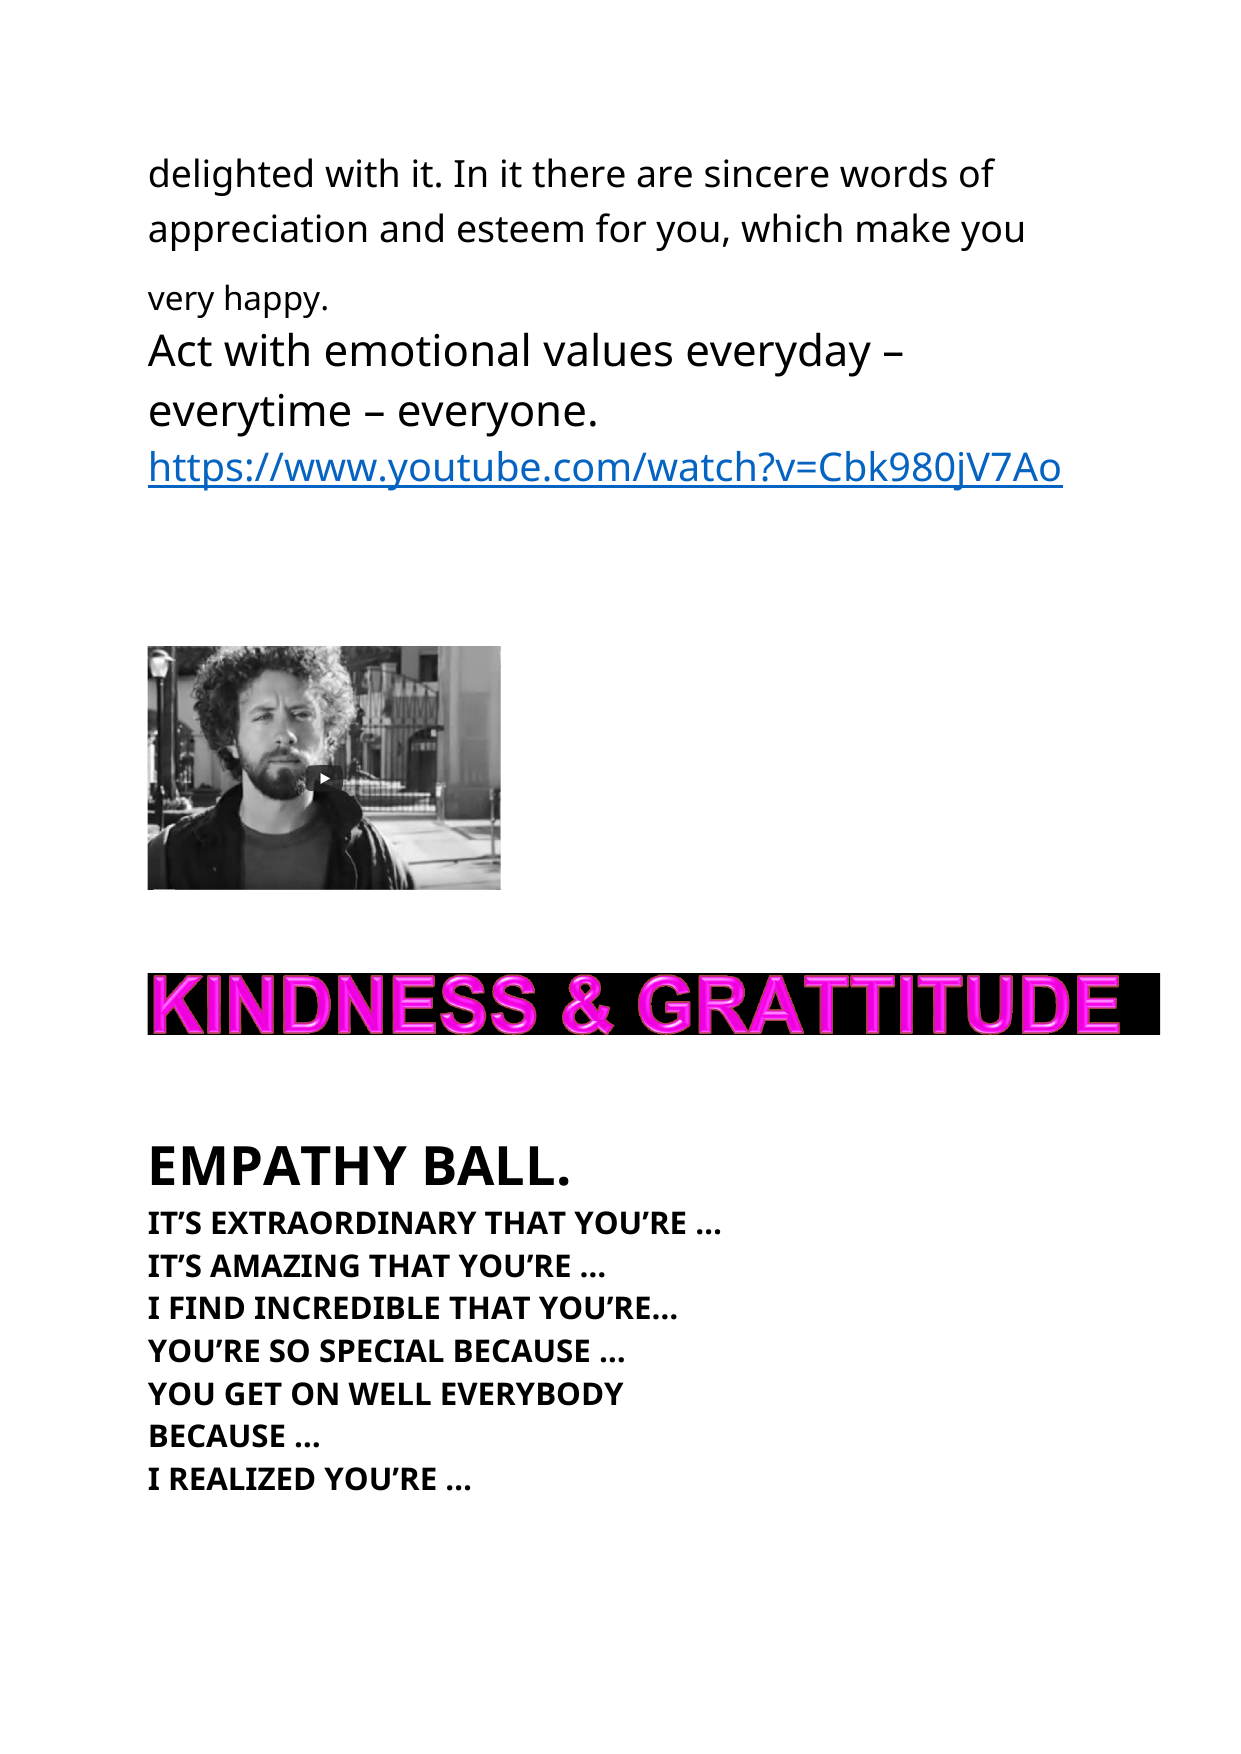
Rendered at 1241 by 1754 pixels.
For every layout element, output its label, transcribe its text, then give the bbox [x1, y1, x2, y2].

text I FIND INCREDIBLE THAT YOU’RE… [148, 1286, 1093, 1329]
text I REALIZED YOU’RE … [148, 1457, 1093, 1499]
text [148, 148, 1093, 254]
text IT’S AMAZING THAT YOU’RE … [148, 1244, 1093, 1286]
text BECAUSE … [148, 1414, 1093, 1457]
text YOU GET ON WELL EVERYBODY [148, 1371, 1093, 1414]
text YOU’RE SO SPECIAL BECAUSE … [148, 1329, 1093, 1371]
text https://www.youtube.com/watch?v=Cbk980jV7Ao [148, 439, 1093, 493]
text IT’S EXTRAORDINARY THAT YOU’RE … [148, 1201, 1093, 1244]
text very happy. [148, 274, 1093, 320]
text EMPATHY BALL. [148, 1127, 1093, 1201]
text Act with emotional values everyday – everytime – everyone. [148, 320, 1093, 439]
